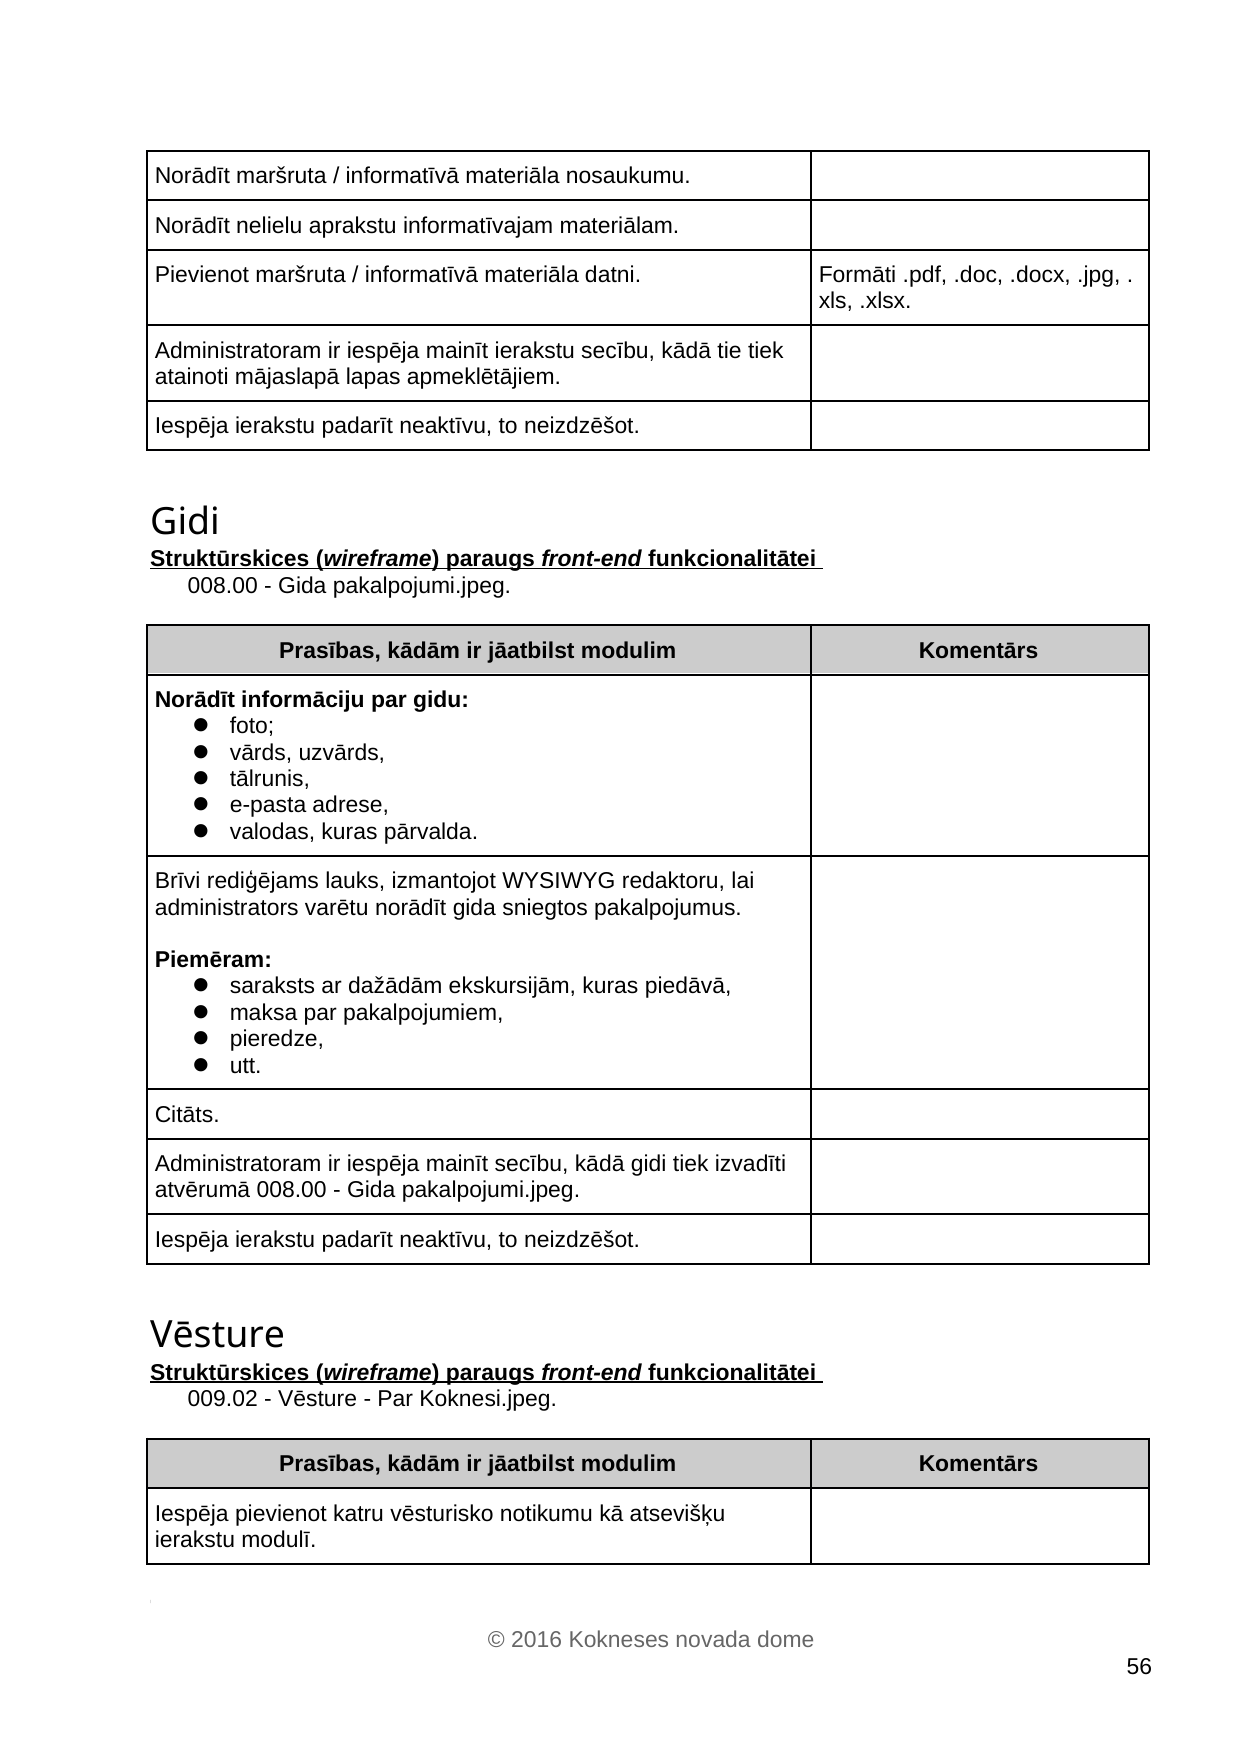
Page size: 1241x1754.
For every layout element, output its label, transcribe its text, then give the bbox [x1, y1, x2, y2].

table_cell Iespēja ierakstu padarīt neaktīvu, to neizdzēšot. [148, 402, 810, 449]
table_header Komentārs [812, 1440, 1148, 1487]
table_header Komentārs [812, 626, 1148, 673]
table_header Prasības, kādām ir jāatbilst modulim [148, 1440, 810, 1487]
table_cell [812, 201, 1148, 248]
table_cell Norādīt nelielu aprakstu informatīvajam materiālam. [148, 201, 810, 248]
table_cell [812, 1090, 1148, 1138]
table_cell Iespēja pievienot katru vēsturisko notikumu kā atsevišķu ierakstu modulī. [148, 1489, 810, 1563]
table_cell Administratoram ir iespēja mainīt secību, kādā gidi tiek izvadīti atvērumā 008.00 - Gida pakalpojumi.jpeg. [148, 1140, 810, 1213]
table_cell [812, 1215, 1148, 1262]
table_cell Formāti .pdf, .doc, .docx, .jpg, .xls, .xlsx. [812, 251, 1148, 324]
text Struktūrskices (wireframe) paraugs front-end funkcionalitātei [150, 1359, 1152, 1385]
subtitle Vēsture [150, 1308, 1152, 1359]
table_cell [812, 326, 1148, 400]
table_cell Brīvi rediģējams lauks, izmantojot WYSIWYG redaktoru, lai administrators varētu norādīt gida sniegtos pakalpojumus. Piemēram: saraksts ar dažādām ekskursijām, kuras piedāvā, maksa par pakalpojumiem, pieredze, utt. [148, 857, 810, 1088]
text Struktūrskices (wireframe) paraugs front-end funkcionalitātei [150, 545, 1152, 572]
table_cell Norādīt informāciju par gidu: foto; vārds, uzvārds, tālrunis, e-pasta adrese, valodas, kuras pārvalda. [148, 676, 810, 854]
subtitle Gidi [150, 494, 1152, 545]
text 008.00 - Gida pakalpojumi.jpeg. [187, 572, 1152, 598]
text 009.02 - Vēsture - Par Koknesi.jpeg. [187, 1385, 1152, 1411]
table_cell [812, 857, 1148, 1088]
table_cell [812, 676, 1148, 854]
table_cell [812, 402, 1148, 449]
table_cell Citāts. [148, 1090, 810, 1138]
table_cell Norādīt maršruta / informatīvā materiāla nosaukumu. [148, 152, 810, 199]
table_cell [812, 1140, 1148, 1213]
table_cell [812, 152, 1148, 199]
table_cell Pievienot maršruta / informatīvā materiāla datni. [148, 251, 810, 324]
table_cell Iespēja ierakstu padarīt neaktīvu, to neizdzēšot. [148, 1215, 810, 1262]
table_cell Administratoram ir iespēja mainīt ierakstu secību, kādā tie tiek atainoti mājaslapā lapas apmeklētājiem. [148, 326, 810, 400]
table_header Prasības, kādām ir jāatbilst modulim [148, 626, 810, 673]
table_cell [812, 1489, 1148, 1563]
